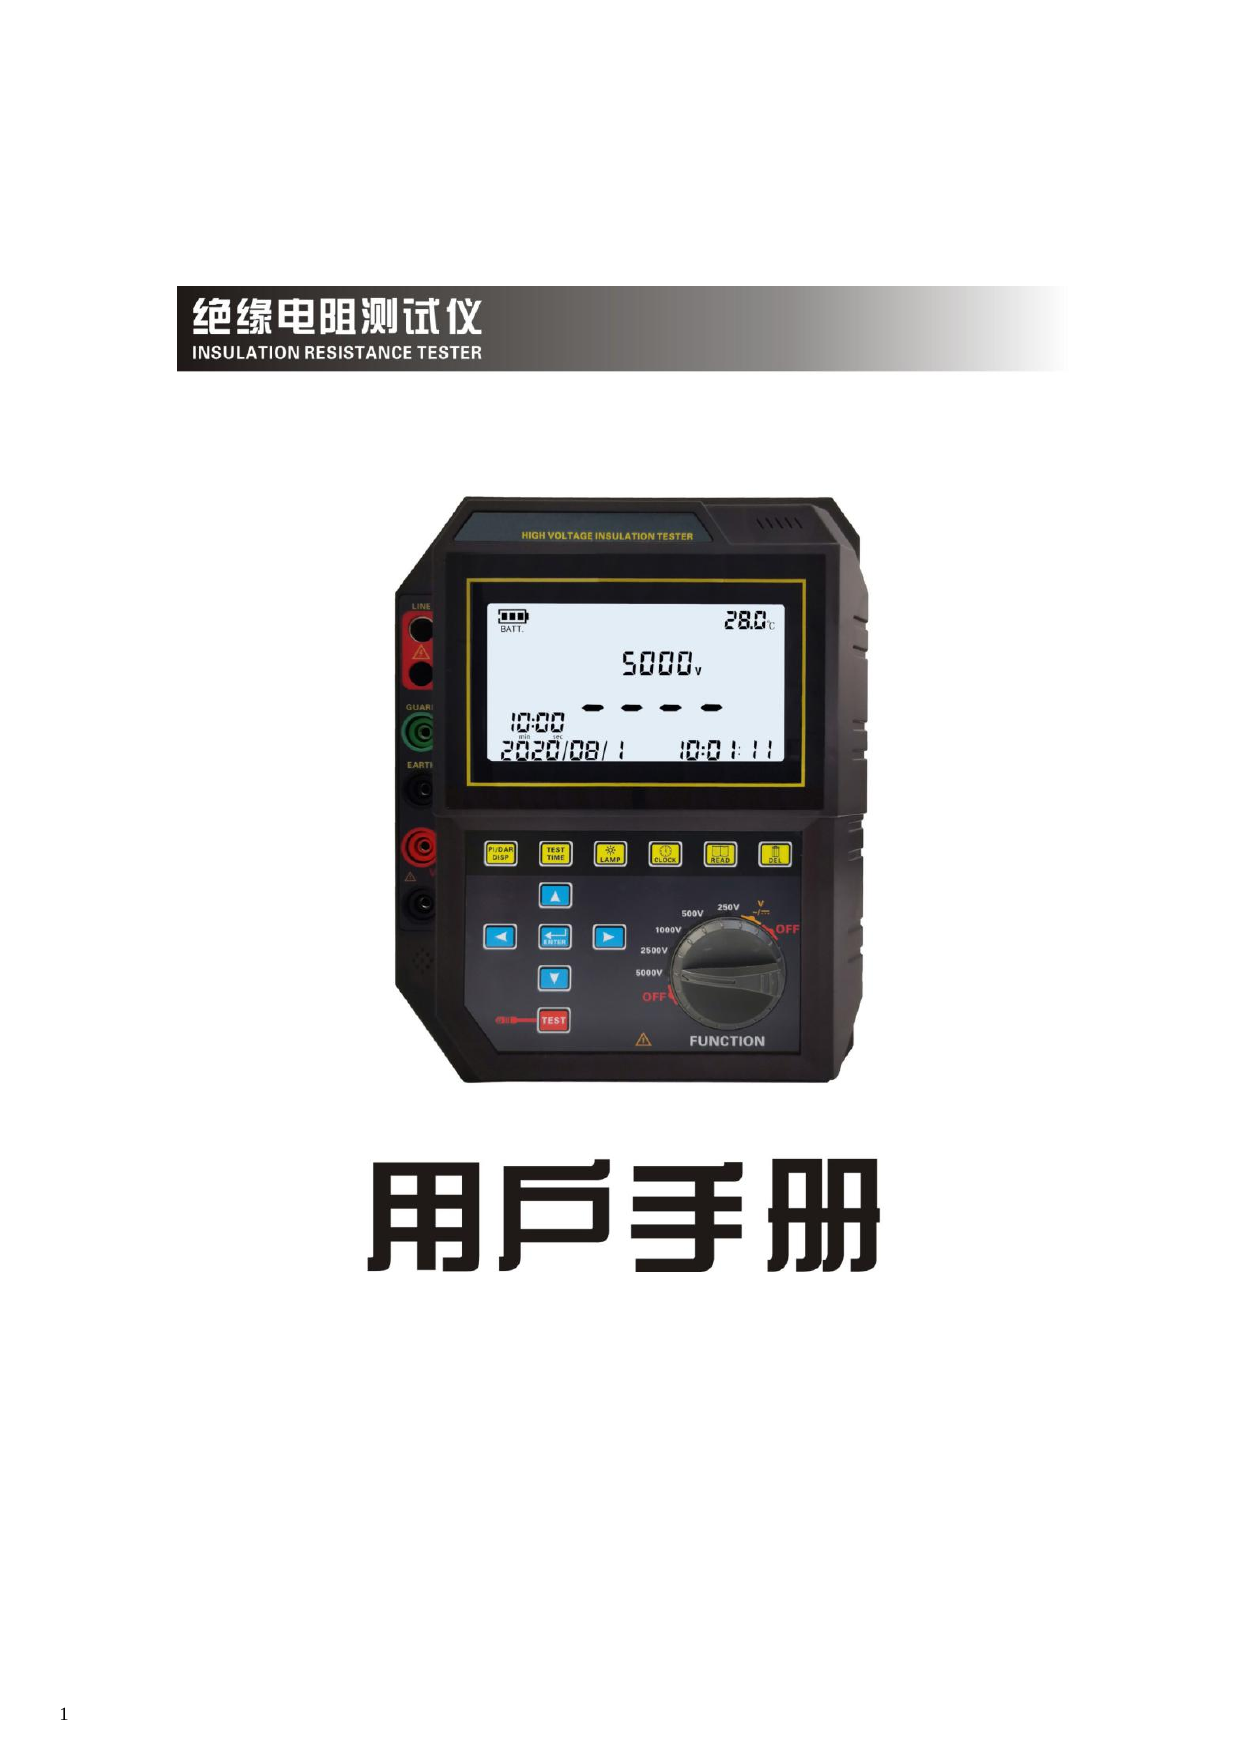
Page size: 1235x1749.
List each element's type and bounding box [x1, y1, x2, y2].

picture [177, 286, 1071, 1272]
